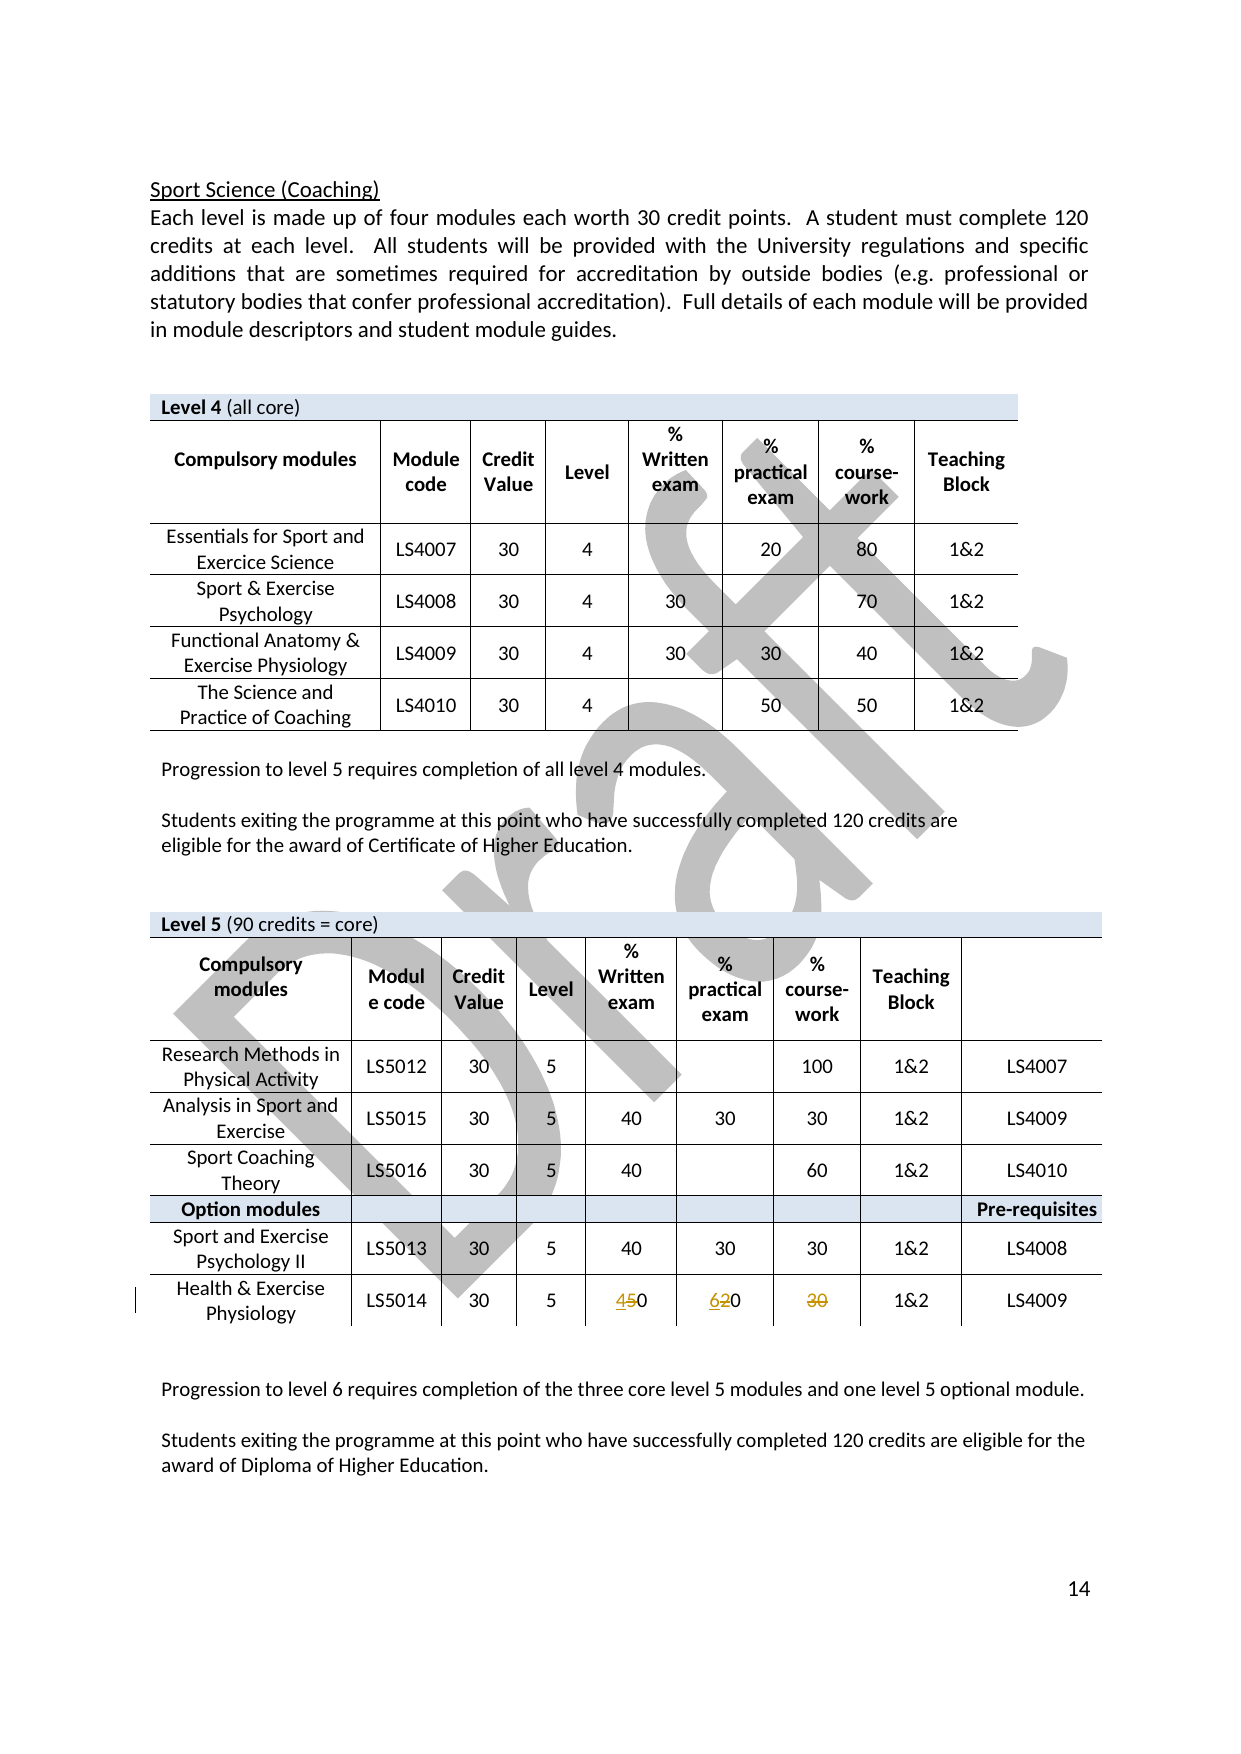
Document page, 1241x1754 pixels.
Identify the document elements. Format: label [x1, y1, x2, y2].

table_cell [139, 150, 1102, 1503]
